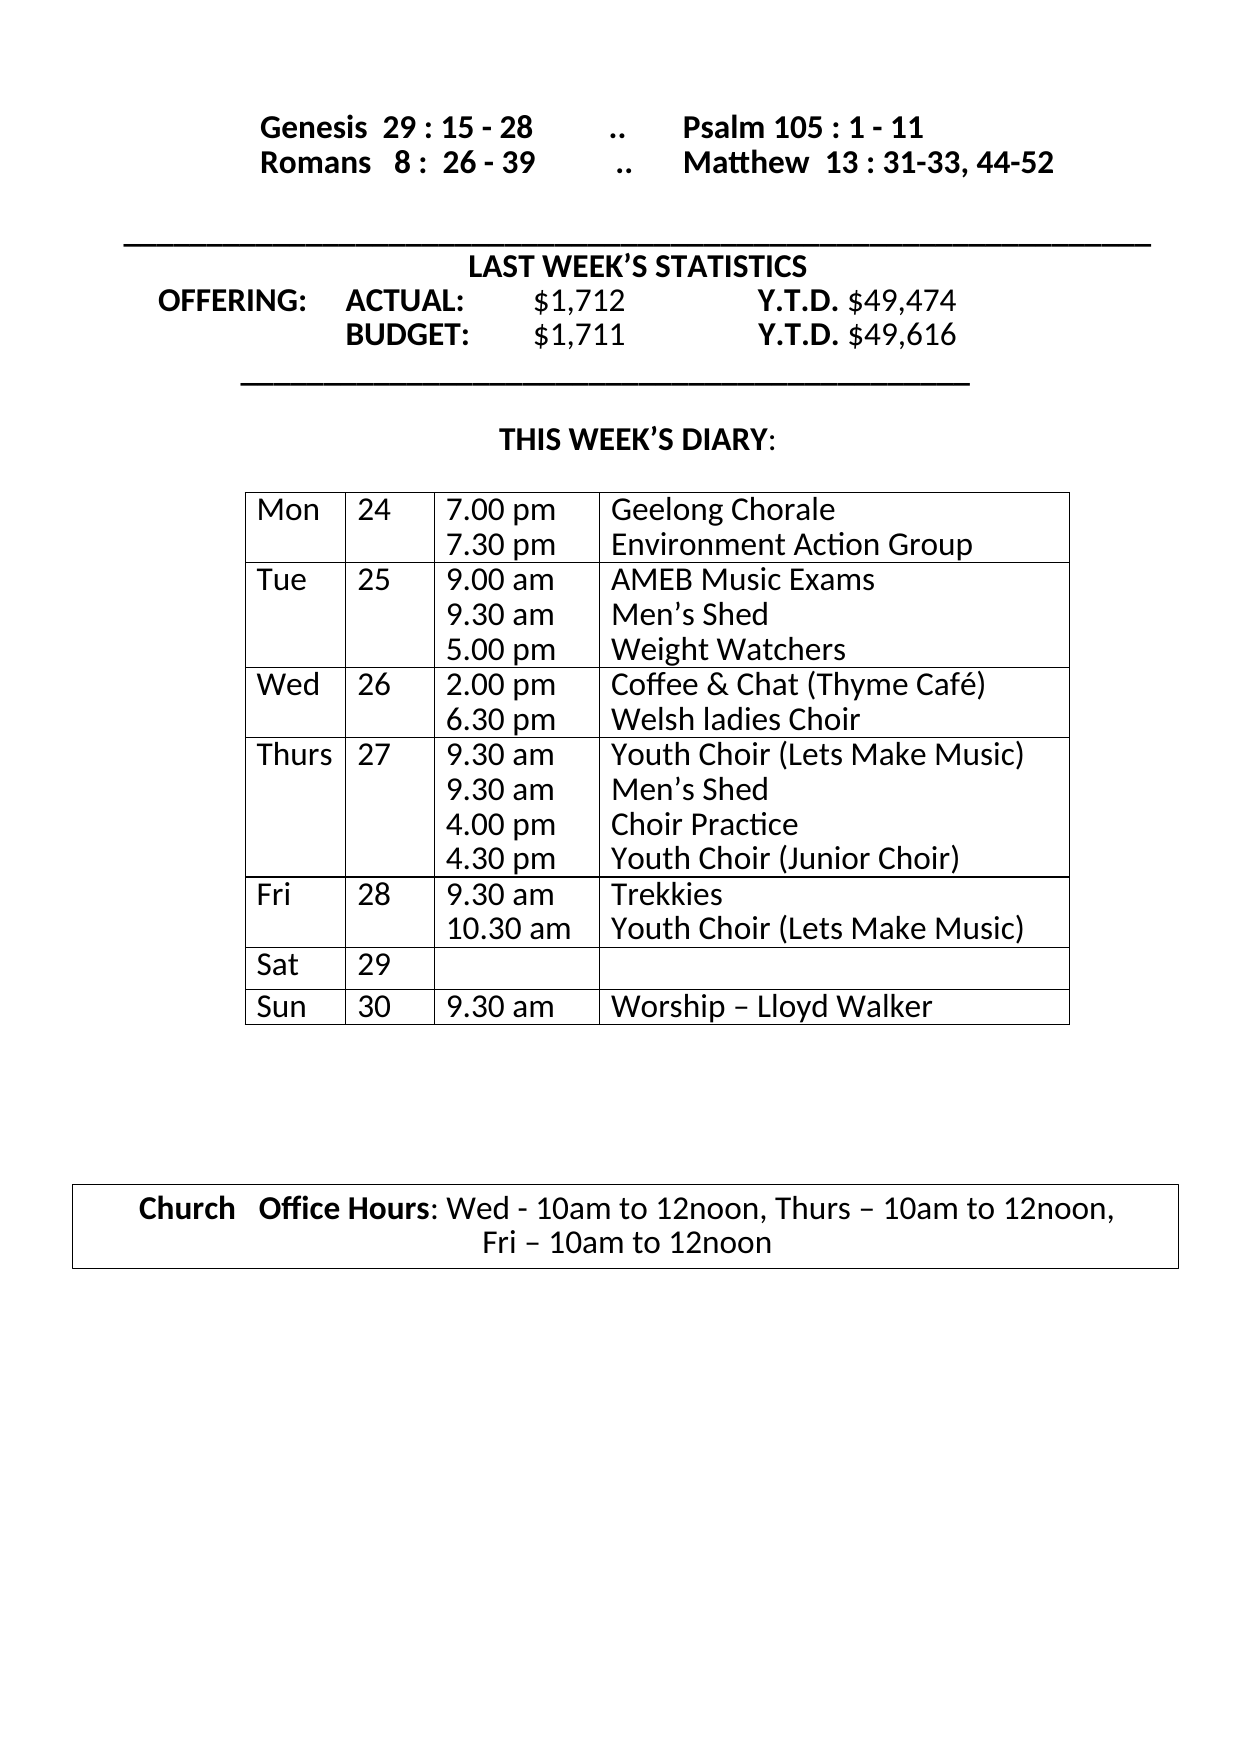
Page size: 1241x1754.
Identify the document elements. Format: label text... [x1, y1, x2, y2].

table_cell AMEB Music Exams Men’s Shed Weight Watchers [600, 563, 1069, 667]
table_cell Thurs [246, 738, 345, 876]
text Romans 8 : 26 - 39 .. Matthew 13 : 31-33, 44-52 [120, 146, 1155, 181]
table_cell 27 [346, 738, 434, 876]
table_cell Sat [246, 948, 345, 988]
table_cell Trekkies Youth Choir (Lets Make Music) [600, 878, 1069, 947]
table_cell 30 [346, 990, 434, 1024]
table_cell [600, 948, 1069, 988]
table_cell Sun [246, 990, 345, 1024]
table_cell Coffee & Chat (Thyme Café) Welsh ladies Choir [600, 668, 1069, 737]
table_cell 28 [346, 878, 434, 947]
table_cell Wed [246, 668, 345, 737]
table_cell 2.00 pm 6.30 pm [435, 668, 599, 737]
list ____________________________________________ [158, 353, 1155, 388]
text THIS WEEK’S DIARY: [120, 423, 1155, 457]
table_header 24 [346, 493, 434, 562]
text LAST WEEK’S STATISTICS [120, 250, 1155, 284]
table_cell Fri [246, 878, 345, 947]
text ______________________________________________________________ [120, 215, 1155, 250]
table_cell 9.00 am 9.30 am 5.00 pm [435, 563, 599, 667]
table_cell [435, 948, 599, 988]
text OFFERING: ACTUAL: $1,712 Y.T.D. $49,474 BUDGET: $1,711 Y.T.D. $49,616 [120, 284, 1131, 353]
table_cell Worship – Lloyd Walker [600, 990, 1069, 1024]
table_cell 29 [346, 948, 434, 988]
table_header Geelong Chorale Environment Action Group [600, 493, 1069, 562]
table_cell Tue [246, 563, 345, 667]
table_cell 26 [346, 668, 434, 737]
table_cell 9.30 am [435, 990, 599, 1024]
table_header 7.00 pm 7.30 pm [435, 493, 599, 562]
table_cell Youth Choir (Lets Make Music) Men’s Shed Choir Practice Youth Choir (Junior Choir) [600, 738, 1069, 876]
table_cell 25 [346, 563, 434, 667]
table_cell 9.30 am 10.30 am [435, 878, 599, 947]
table_cell 9.30 am 9.30 am 4.00 pm 4.30 pm [435, 738, 599, 876]
table_header Mon [246, 493, 345, 562]
text Genesis 29 : 15 - 28 .. Psalm 105 : 1 - 11 [120, 111, 1155, 146]
